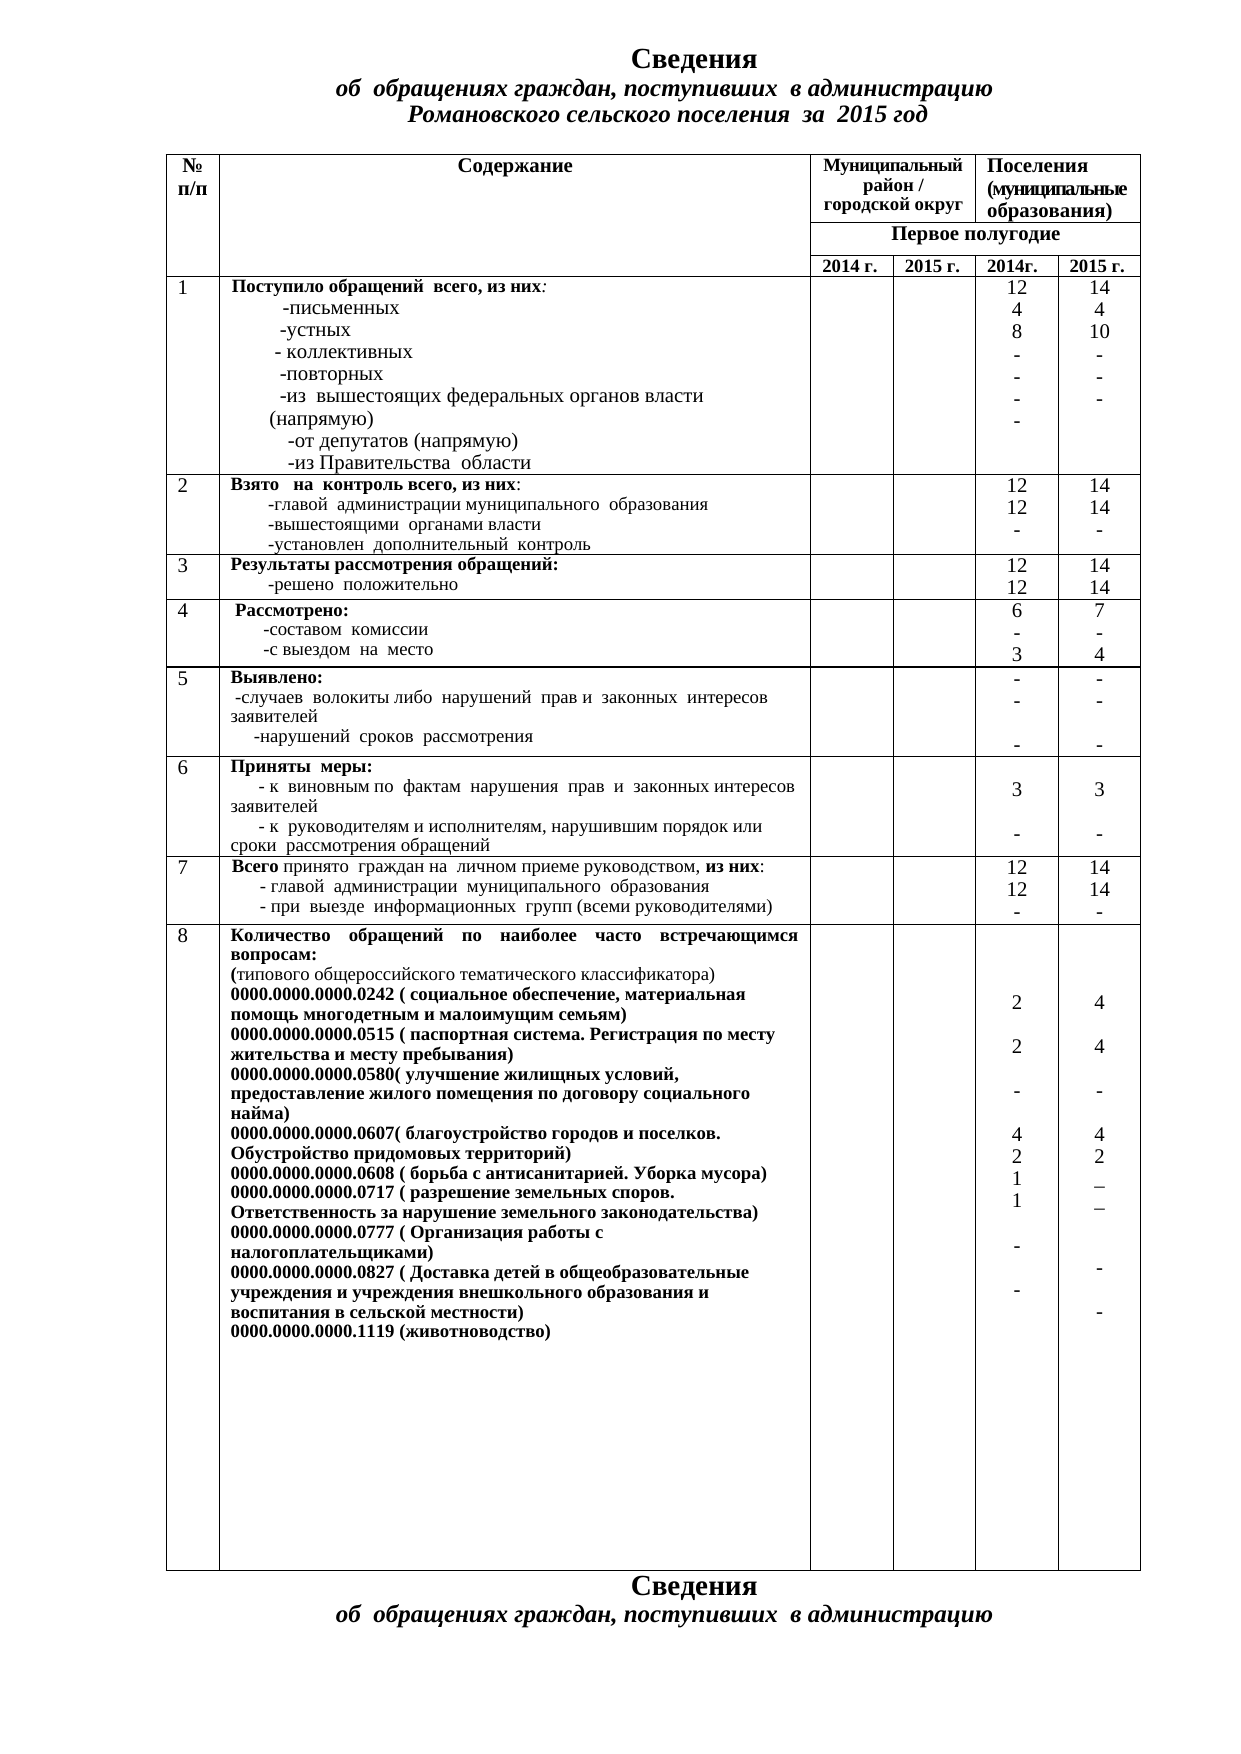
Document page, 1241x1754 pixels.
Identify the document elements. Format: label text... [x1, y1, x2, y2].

table_cell [811, 925, 893, 1569]
table_cell [811, 277, 893, 474]
table_cell 1 [167, 277, 219, 474]
table_cell [811, 757, 893, 856]
table_cell Первое полугодие [811, 223, 1140, 255]
table_cell 5 [167, 668, 219, 756]
table_cell [811, 555, 893, 599]
table_cell - - - [976, 668, 1058, 756]
table_cell Рассмотрено: -составом комиссии -с выездом на место [220, 600, 810, 666]
table_cell 2014 г. [811, 256, 893, 276]
table_cell [894, 668, 975, 756]
table_cell 2 [167, 475, 219, 554]
table_cell 7 [167, 857, 219, 924]
table_cell Поступило обращений всего, из них: -письменных -устных - коллективных -повторных -из вышестоящих федеральных органов власти (напрямую) -от депутатов (напрямую) -из Правительства области [220, 277, 810, 474]
table_cell Выявлено: -случаев волокиты либо нарушений прав и законных интересов заявителей -нарушений сроков рассмотрения [220, 668, 810, 756]
table_cell Приняты меры: - к виновным по фактам нарушения прав и законных интересов заявителей - к руководителям и исполнителям, нарушившим порядок или сроки рассмотрения обращений [220, 757, 810, 856]
table_cell 3 [167, 555, 219, 599]
table_cell - - - [1059, 668, 1140, 756]
table_cell 2014г. [976, 256, 1058, 276]
table_cell [894, 277, 975, 474]
table_cell Количество обращений по наиболее часто встречающимся вопросам: (типового общероссийского тематического классификатора) 0000.0000.0000.0242 ( социальное обеспечение, материальная помощь многодетным и малоимущим семьям) 0000.0000.0000.0515 ( паспортная система. Регистрация по месту жительства и месту пребывания) 0000.0000.0000.0580( улучшение жилищных условий, предоставление жилого помещения по договору социального найма) 0000.0000.0000.0607( благоустройство городов и поселков. Обустройство придомовых территорий) 0000.0000.0000.0608 ( борьба с антисанитарией. Уборка мусора) 0000.0000.0000.0717 ( разрешение земельных споров. Ответственность за нарушение земельного законодательства) 0000.0000.0000.0777 ( Организация работы с налогоплательщиками) 0000.0000.0000.0827 ( Доставка детей в общеобразовательные учреждения и учреждения внешкольного образования и воспитания в сельской местности) 0000.0000.0000.1119 (животноводство) [220, 925, 810, 1569]
title Сведения [177, 44, 1152, 75]
table_cell 8 [167, 925, 219, 1569]
table_cell 2 2 - 4 2 1 1 - - [976, 925, 1058, 1569]
table_cell 4 4 - 4 2 _ _ - - [1059, 925, 1140, 1569]
table_cell 3 - [976, 757, 1058, 856]
table_header № п/п [167, 155, 219, 276]
table_cell 12 12 [976, 555, 1058, 599]
title Сведения [177, 1571, 1152, 1601]
text об обращениях граждан, поступивших в администрацию [177, 1601, 1152, 1628]
table_cell 4 [167, 600, 219, 666]
table_cell 7 - 4 [1059, 600, 1140, 666]
table_cell 14 14 [1059, 555, 1140, 599]
table_cell 2015 г. [1059, 256, 1140, 276]
table_cell 12 12 - [976, 475, 1058, 554]
table_cell Всего принято граждан на личном приеме руководством, из них: - главой администрации муниципального образования - при выезде информационных групп (всеми руководителями) [220, 857, 810, 924]
table_header Содержание [220, 155, 810, 276]
table_cell Взято на контроль всего, из них: -главой администрации муниципального образования -вышестоящими органами власти -установлен дополнительный контроль [220, 475, 810, 554]
table_cell [811, 600, 893, 666]
text Романовского сельского поселения за 2015 год [177, 102, 1152, 128]
table_cell [894, 757, 975, 856]
table_header Поселения (муниципальные образования) [976, 155, 1140, 222]
table_cell 12 4 8 - - - - [976, 277, 1058, 474]
text об обращениях граждан, поступивших в администрацию [177, 75, 1152, 102]
table_cell 14 4 10 - - - [1059, 277, 1140, 474]
table_cell Результаты рассмотрения обращений: -решено положительно [220, 555, 810, 599]
table_cell [811, 668, 893, 756]
table_cell [811, 475, 893, 554]
table_cell 14 14 - [1059, 475, 1140, 554]
table_cell [894, 857, 975, 924]
table_cell [894, 555, 975, 599]
table_cell [894, 600, 975, 666]
table_cell 14 14 - [1059, 857, 1140, 924]
table_cell 3 - [1059, 757, 1140, 856]
table_cell [894, 925, 975, 1569]
table_cell 12 12 - [976, 857, 1058, 924]
table_cell 6 [167, 757, 219, 856]
table_header Муниципальный район / городской округ [811, 155, 975, 222]
table_cell [894, 475, 975, 554]
table_cell 2015 г. [894, 256, 975, 276]
table_cell 6 - 3 [976, 600, 1058, 666]
table_cell [811, 857, 893, 924]
